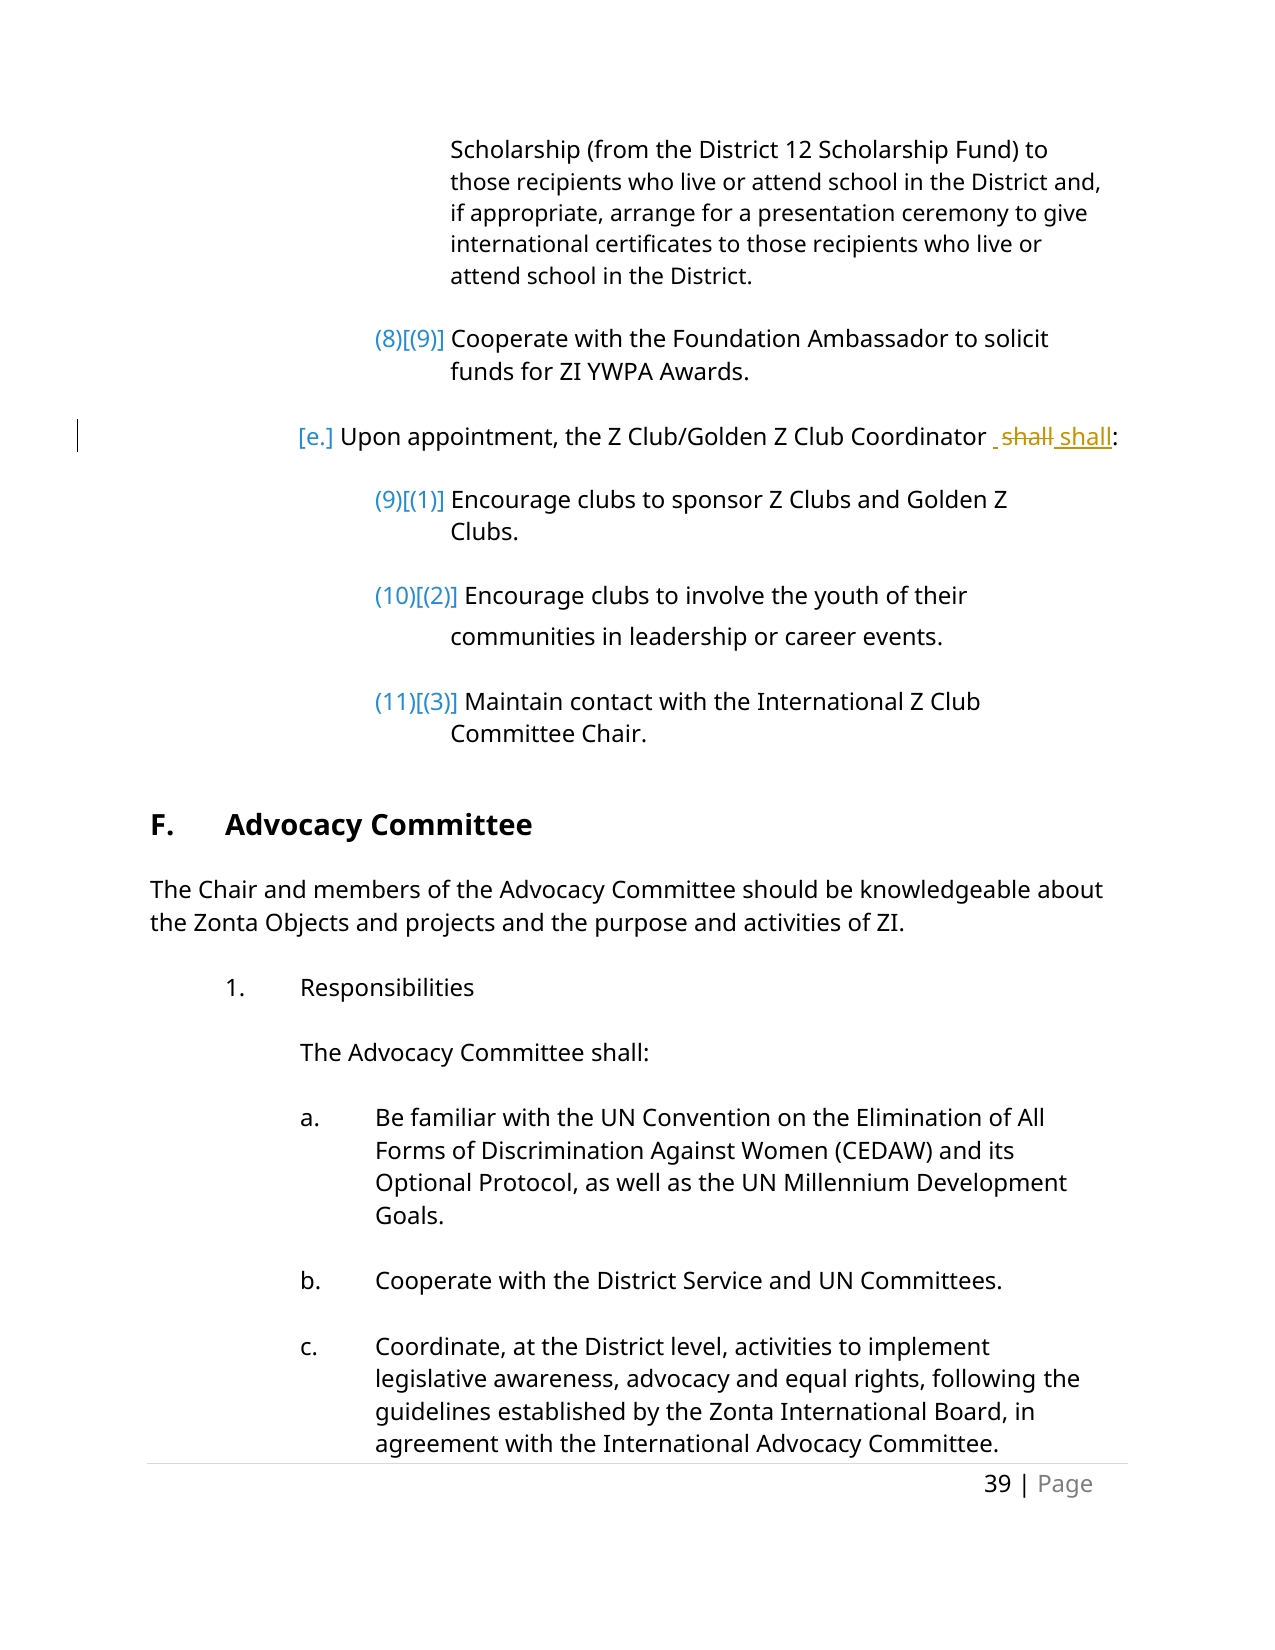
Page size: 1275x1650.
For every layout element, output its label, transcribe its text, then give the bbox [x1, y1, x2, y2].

list Encourage clubs to involve the youth of their [375, 578, 1239, 611]
list Coordinate, at the District level, activities to implement legislative awareness, advocacy and equal rights, following the guidelines established by the Zonta International Board, in agreement with the International Advocacy Committee. [300, 1329, 1101, 1460]
text communities in leadership or career events. [450, 619, 1239, 652]
text The Chair and members of the Advocacy Committee should be knowledgeable about the Zonta Objects and projects and the purpose and activities of ZI. [150, 873, 1125, 938]
list Cooperate with the Foundation Ambassador to solicit funds for ZI YWPA Awards. [375, 322, 1088, 387]
list Responsibilities [225, 971, 1239, 1003]
list Upon appointment, the Z Club/Golden Z Club Coordinator : [298, 419, 1226, 452]
list Maintain contact with the International Z Club Committee Chair. [375, 685, 1005, 750]
subtitle Advocacy Committee [150, 804, 1239, 844]
list Be familiar with the UN Convention on the Elimination of All Forms of Discrimination Against Women (CEDAW) and its Optional Protocol, as well as the UN Millennium Development Goals. [300, 1101, 1113, 1231]
list Encourage clubs to sponsor Z Clubs and Golden Z Clubs. [375, 482, 1051, 548]
text The Advocacy Committee shall: [300, 1036, 1239, 1068]
list Cooperate with the District Service and UN Committees. [300, 1264, 1239, 1297]
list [375, 133, 1106, 291]
